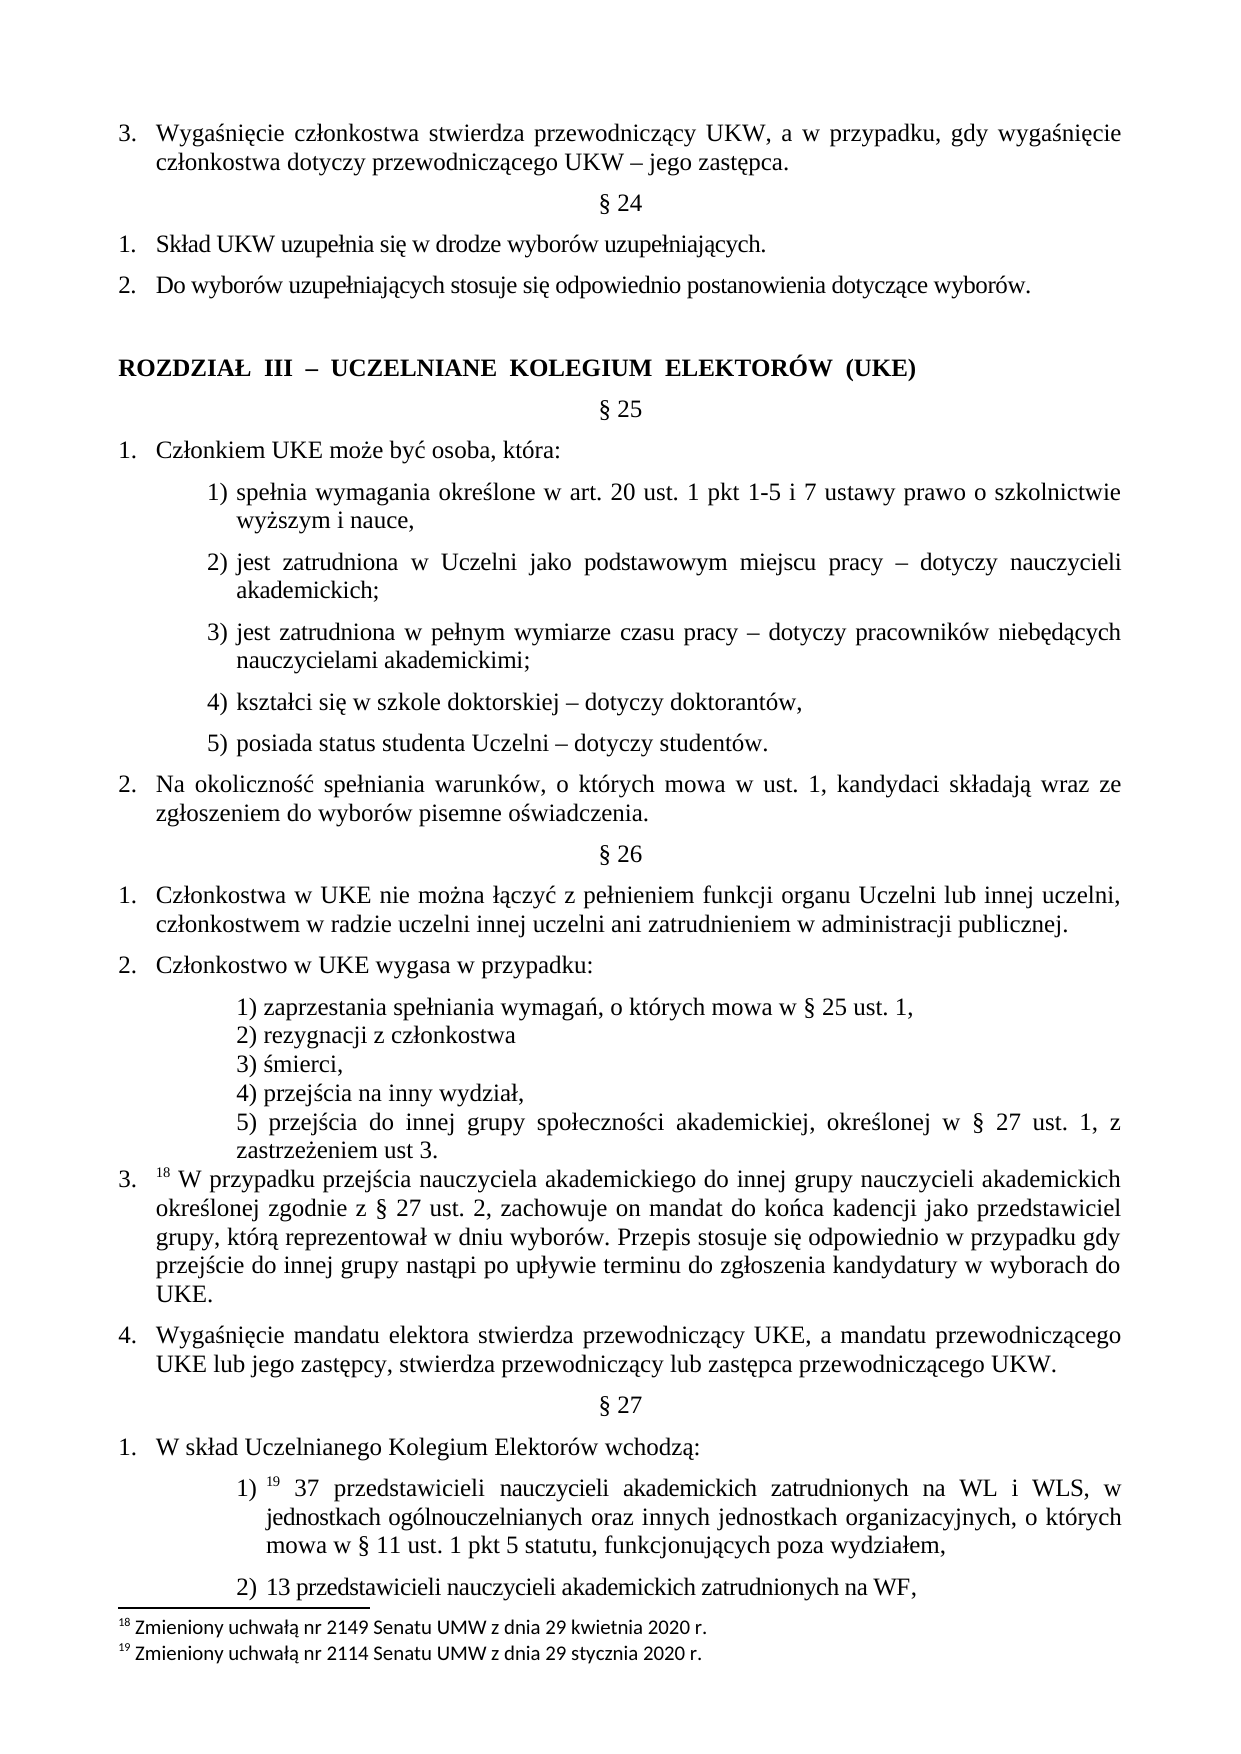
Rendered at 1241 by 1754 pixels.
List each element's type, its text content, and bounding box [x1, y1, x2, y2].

list 1) zaprzestania spełniania wymagań, o których mowa w § 25 ust. 1, [236, 992, 1122, 1021]
list Wygaśnięcie członkostwa stwierdza przewodniczący UKW, a w przypadku, gdy wygaśnięcie członkostwa dotyczy przewodniczącego UKW – jego zastępca. [118, 118, 1122, 176]
list Członkostwo w UKE wygasa w przypadku: [118, 951, 1122, 979]
list 37 przedstawicieli nauczycieli akademickich zatrudnionych na WL i WLS, w jednostkach ogólnouczelnianych oraz innych jednostkach organizacyjnych, o których mowa w § 11 ust. 1 pkt 5 statutu, funkcjonujących poza wydziałem, [236, 1473, 1122, 1559]
text § 25 [118, 394, 1122, 423]
text ROZDZIAŁ III – UCZELNIANE KOLEGIUM ELEKTORÓW (UKE) [118, 353, 1122, 382]
list Członkiem UKE może być osoba, która: [118, 436, 1122, 464]
list spełnia wymagania określone w art. 20 ust. 1 pkt 1-5 i 7 ustawy prawo o szkolnictwie wyższym i nauce, [207, 477, 1122, 534]
list 5) przejścia do innej grupy społeczności akademickiej, określonej w § 27 ust. 1, z zastrzeżeniem ust 3. [236, 1107, 1122, 1164]
list W skład Uczelnianego Kolegium Elektorów wchodzą: [118, 1432, 1122, 1461]
list Na okoliczność spełniania warunków, o których mowa w ust. 1, kandydaci składają wraz ze zgłoszeniem do wyborów pisemne oświadczenia. [118, 769, 1122, 827]
list 4) przejścia na inny wydział, [236, 1078, 1122, 1107]
text § 27 [118, 1391, 1122, 1419]
list § 26 [118, 839, 1122, 868]
text § 24 [118, 188, 1122, 217]
list W przypadku przejścia nauczyciela akademickiego do innej grupy nauczycieli akademickich określonej zgodnie z § 27 ust. 2, zachowuje on mandat do końca kadencji jako przedstawiciel grupy, którą reprezentował w dniu wyborów. Przepis stosuje się odpowiednio w przypadku gdy przejście do innej grupy nastąpi po upływie terminu do zgłoszenia kandydatury w wyborach do UKE. [118, 1164, 1122, 1308]
list posiada status studenta Uczelni – dotyczy studentów. [207, 728, 1122, 757]
list 3) śmierci, [236, 1049, 1122, 1078]
list Skład UKW uzupełnia się w drodze wyborów uzupełniających. [118, 229, 1122, 258]
list Członkostwa w UKE nie można łączyć z pełnieniem funkcji organu Uczelni lub innej uczelni, członkostwem w radzie uczelni innej uczelni ani zatrudnieniem w administracji publicznej. [118, 881, 1122, 938]
list jest zatrudniona w Uczelni jako podstawowym miejscu pracy – dotyczy nauczycieli akademickich; [207, 547, 1122, 604]
list Do wyborów uzupełniających stosuje się odpowiednio postanowienia dotyczące wyborów. [118, 271, 1122, 299]
list 13 przedstawicieli nauczycieli akademickich zatrudnionych na WF, [236, 1572, 1122, 1601]
list kształci się w szkole doktorskiej – dotyczy doktorantów, [207, 687, 1122, 716]
list 2) rezygnacji z członkostwa [236, 1021, 1122, 1049]
list Wygaśnięcie mandatu elektora stwierdza przewodniczący UKE, a mandatu przewodniczącego UKE lub jego zastępcy, stwierdza przewodniczący lub zastępca przewodniczącego UKW. [118, 1321, 1122, 1378]
list jest zatrudniona w pełnym wymiarze czasu pracy – dotyczy pracowników niebędących nauczycielami akademickimi; [207, 617, 1122, 674]
